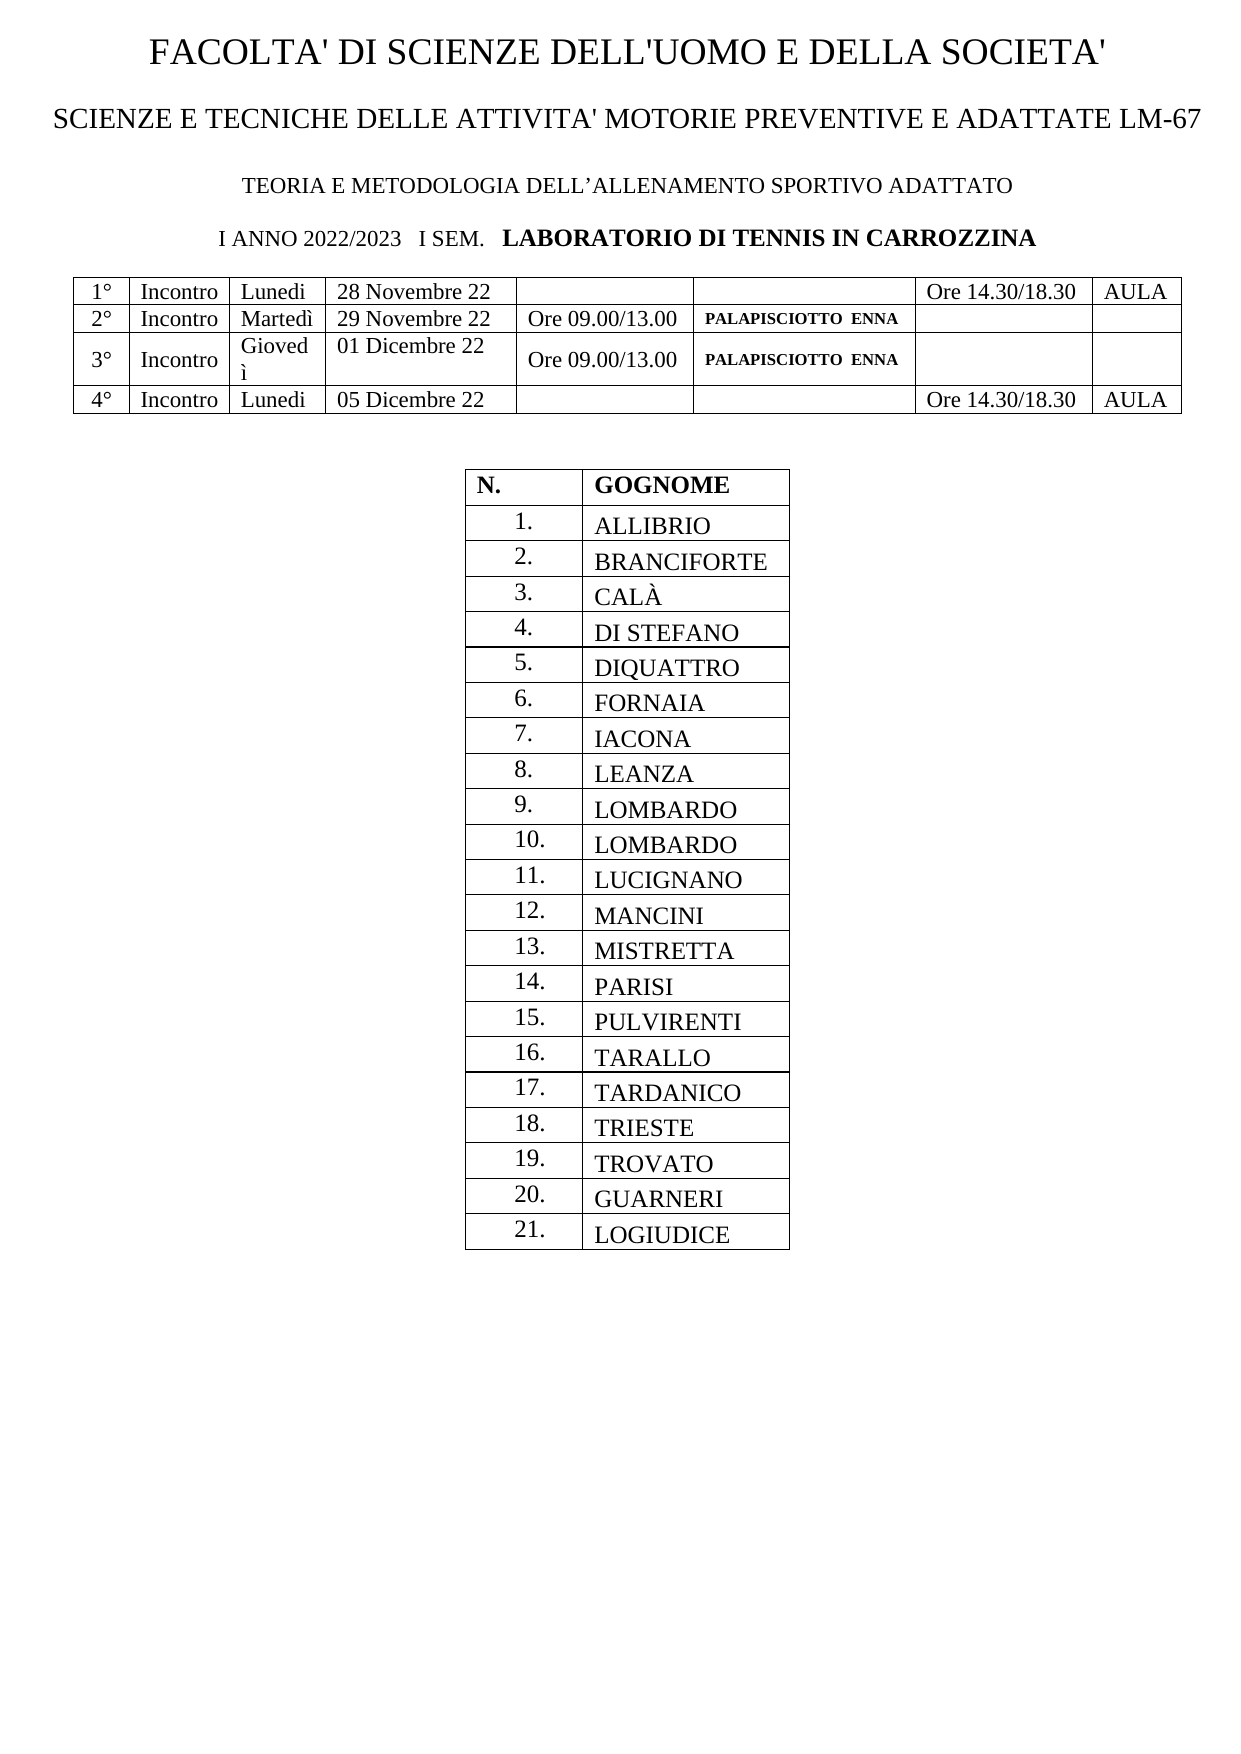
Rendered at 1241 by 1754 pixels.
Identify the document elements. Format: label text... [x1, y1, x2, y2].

table_cell Incontro [130, 333, 229, 385]
table_cell AULA [1093, 386, 1181, 413]
table_cell Incontro [130, 305, 229, 332]
table_cell Martedì [230, 305, 325, 332]
table_cell TARDANICO [583, 1073, 789, 1107]
table_cell Giovedì [230, 333, 325, 385]
table_header Lunedi [230, 278, 325, 304]
table_cell [466, 1143, 582, 1178]
table_cell ALLIBRIO [583, 506, 789, 540]
table_header Ore 14.30/18.30 [916, 278, 1092, 304]
table_cell IACONA [583, 718, 789, 753]
table_cell DI STEFANO [583, 612, 789, 646]
table_cell [466, 1037, 582, 1071]
table_cell [466, 718, 582, 753]
table_cell [694, 386, 915, 413]
table_cell [466, 825, 582, 859]
table_header [517, 278, 693, 304]
table_cell 05 Dicembre 22 [326, 386, 516, 413]
table_cell [916, 333, 1092, 385]
table_cell [466, 577, 582, 611]
table_cell [466, 860, 582, 894]
table_cell Incontro [130, 386, 229, 413]
table_cell [466, 612, 582, 646]
table_cell [466, 1214, 582, 1248]
table_cell TRIESTE [583, 1108, 789, 1142]
table_cell 29 Novembre 22 [326, 305, 516, 332]
table_cell FORNAIA [583, 683, 789, 717]
table_cell [1093, 305, 1181, 332]
table_cell [466, 895, 582, 930]
table_header AULA [1093, 278, 1181, 304]
table_cell Ore 09.00/13.00 [517, 333, 693, 385]
table_cell GUARNERI [583, 1179, 789, 1213]
table_cell [466, 966, 582, 1001]
text FACOLTA' DI SCIENZE DELL'UOMO E DELLA SOCIETA' [44, 29, 1211, 73]
table_cell 01 Dicembre 22 [326, 333, 516, 385]
table_cell 3° [74, 333, 129, 385]
table_cell [466, 789, 582, 823]
table_cell [466, 541, 582, 576]
table_cell Ore 14.30/18.30 [916, 386, 1092, 413]
table_cell [517, 386, 693, 413]
table_header N. [466, 470, 582, 505]
table_cell [1093, 333, 1181, 385]
table_cell Lunedi [230, 386, 325, 413]
table_cell LOMBARDO [583, 789, 789, 823]
table_header [694, 278, 915, 304]
table_cell 2° [74, 305, 129, 332]
table_cell [466, 931, 582, 965]
table_cell CALÀ [583, 577, 789, 611]
table_cell LEANZA [583, 754, 789, 788]
table_cell LOGIUDICE [583, 1214, 789, 1248]
table_header GOGNOME [583, 470, 789, 505]
table_cell [466, 1108, 582, 1142]
table_cell [466, 1002, 582, 1036]
table_cell [466, 506, 582, 540]
table_cell [466, 754, 582, 788]
table_cell DIQUATTRO [583, 648, 789, 682]
text I ANNO 2022/2023 I SEM. LABORATORIO DI TENNIS IN CARROZZINA [44, 223, 1211, 252]
table_cell [466, 683, 582, 717]
table_cell LUCIGNANO [583, 860, 789, 894]
table_cell PULVIRENTI [583, 1002, 789, 1036]
text TEORIA E METODOLOGIA DELL’ALLENAMENTO SPORTIVO ADATTATO [44, 172, 1211, 198]
table_header 28 Novembre 22 [326, 278, 516, 304]
table_cell LOMBARDO [583, 825, 789, 859]
table_cell PALAPISCIOTTO ENNA [694, 333, 915, 385]
table_cell [466, 1179, 582, 1213]
table_cell [916, 305, 1092, 332]
table_cell PARISI [583, 966, 789, 1001]
table_cell MANCINI [583, 895, 789, 930]
text SCIENZE E TECNICHE DELLE ATTIVITA' MOTORIE PREVENTIVE E ADATTATE LM-67 [44, 101, 1211, 135]
table_header Incontro [130, 278, 229, 304]
table_cell TROVATO [583, 1143, 789, 1178]
table_header 1° [74, 278, 129, 304]
table_cell PALAPISCIOTTO ENNA [694, 305, 915, 332]
table_cell [466, 648, 582, 682]
table_cell BRANCIFORTE [583, 541, 789, 576]
table_cell MISTRETTA [583, 931, 789, 965]
table_cell Ore 09.00/13.00 [517, 305, 693, 332]
table_cell 4° [74, 386, 129, 413]
table_cell [466, 1073, 582, 1107]
table_cell TARALLO [583, 1037, 789, 1071]
